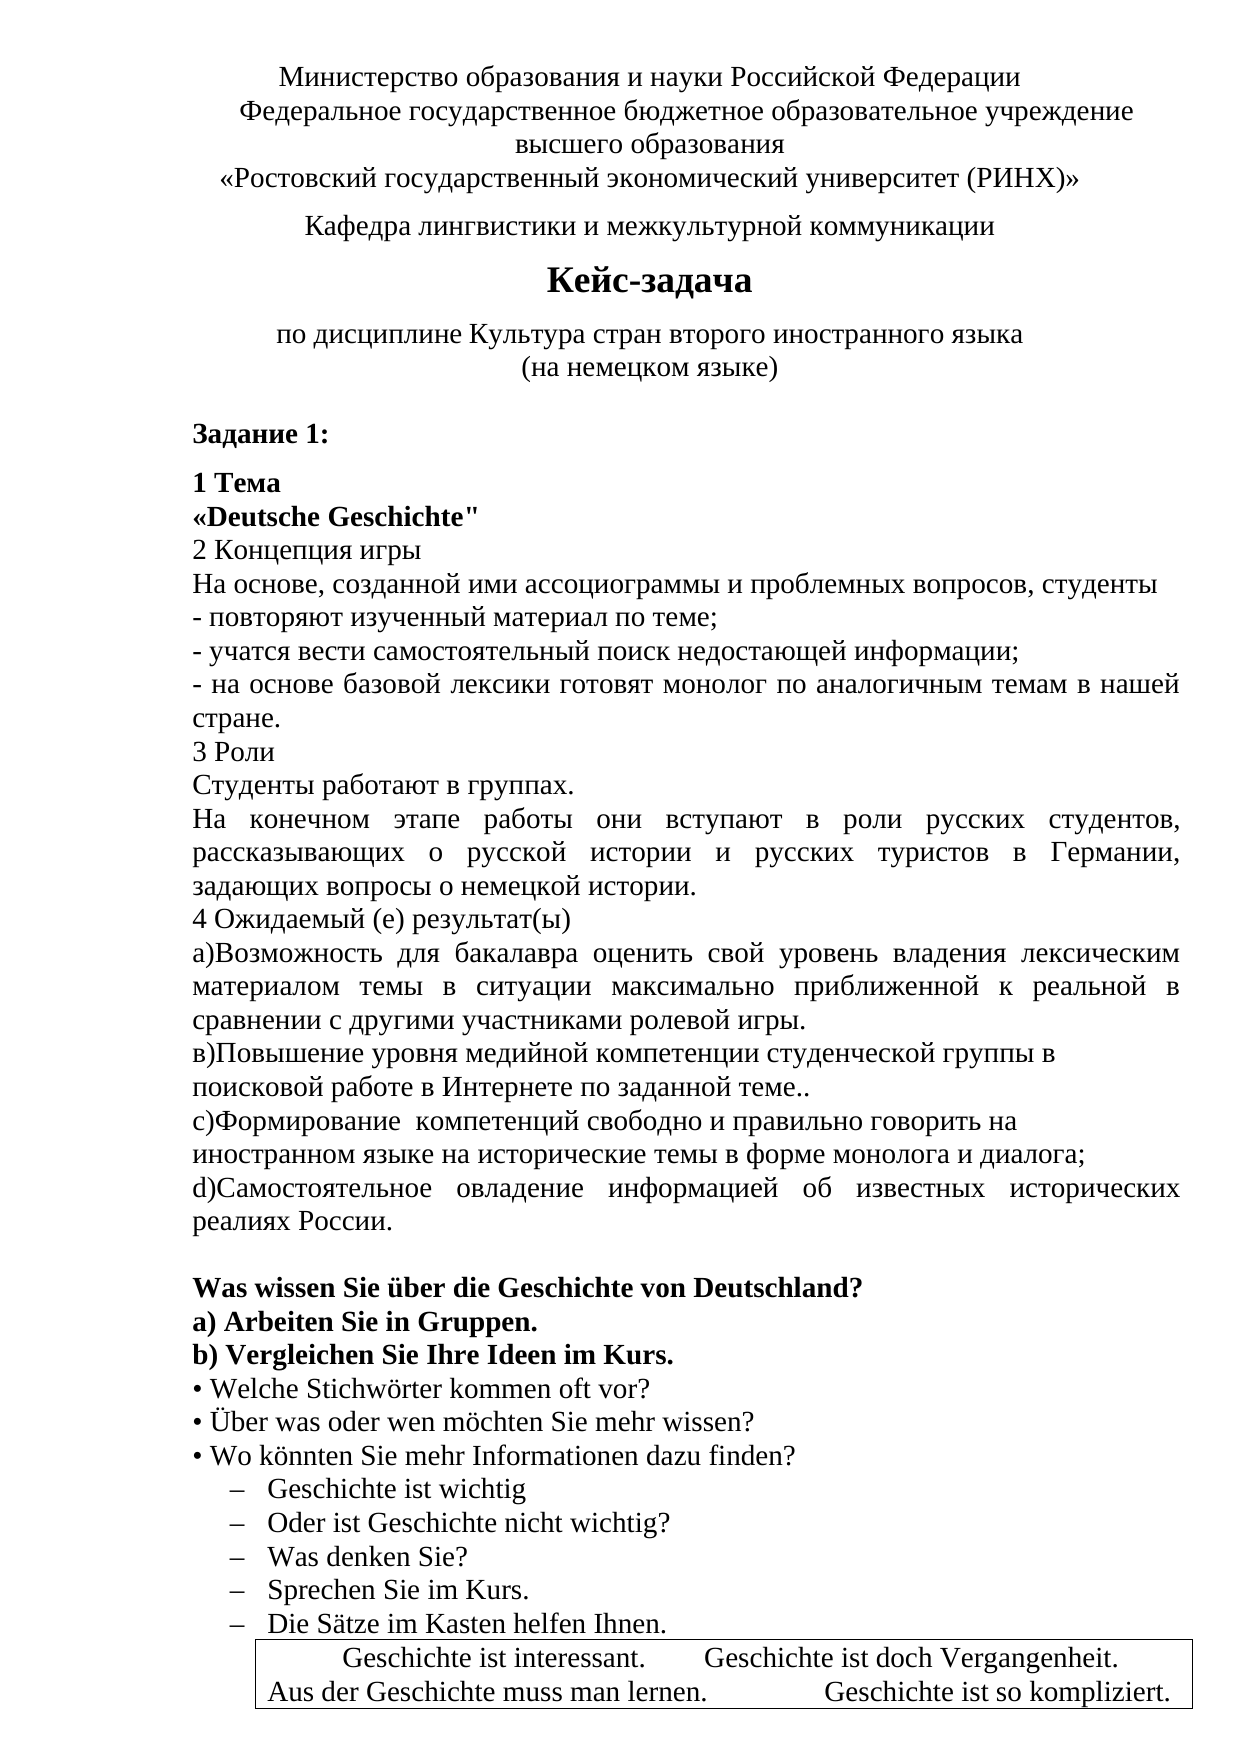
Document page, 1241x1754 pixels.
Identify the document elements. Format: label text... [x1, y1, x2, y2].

text • Wo könnten Sie mehr Informationen dazu finden? [192, 1438, 1181, 1472]
text Задание 1: [118, 416, 1181, 450]
text На конечном этапе работы они вступают в роли русских студентов, рассказывающих о русской истории и русских туристов в Германии, задающих вопросы о немецкой истории. [192, 801, 1181, 901]
text • Welche Stichwörter kommen oft vor? [192, 1371, 1181, 1404]
list Geschichte ist wichtig [229, 1472, 1181, 1505]
text Министерство образования и науки Российской Федерации [118, 59, 1181, 93]
list Oder ist Geschichte nicht wichtig? [229, 1505, 1181, 1539]
text 3 Роли [192, 734, 1181, 767]
text - учатся вести самостоятельный поиск недостающей информации; [192, 633, 1181, 667]
list Was denken Sie? [229, 1539, 1181, 1572]
text d)Самостоятельное овладение информацией об известных исторических реалиях России. [192, 1170, 1181, 1237]
text На основе, созданной ими ассоциограммы и проблемных вопросов, студенты [192, 566, 1181, 599]
text (на немецком языке) [118, 349, 1181, 383]
text а)Возможность для бакалавра оценить свой уровень владения лексическим материалом темы в ситуации максимально приближенной к реальной в сравнении с другими участниками ролевой игры. [192, 935, 1181, 1036]
text «Deutsche Geschichte" [192, 499, 1181, 532]
text Кейс-задача [118, 257, 1181, 301]
list Sprechen Sie im Kurs. [229, 1572, 1181, 1606]
text Was wissen Sie über die Geschichte von Deutschland? [192, 1270, 1181, 1304]
text b) Vergleichen Sie Ihre Ideen im Kurs. [192, 1337, 1181, 1371]
text Федеральное государственное бюджетное образовательное учреждение высшего образования [118, 93, 1181, 160]
list Die Sätze im Kasten helfen Ihnen. [229, 1606, 1181, 1639]
text 2 Концепция игры [192, 532, 1181, 566]
text • Über was oder wen möchten Sie mehr wissen? [192, 1404, 1181, 1438]
text 4 Ожидаемый (е) результат(ы) [192, 901, 1181, 935]
text 1 Тема [192, 465, 1181, 499]
text с)Формирование компетенций свободно и правильно говорить на иностранном языке на исторические темы в форме монолога и диалога; [192, 1103, 1181, 1170]
text a) Arbeiten Sie in Gruppen. [192, 1304, 1181, 1337]
text - на основе базовой лексики готовят монолог по аналогичным темам в нашей стране. [192, 667, 1181, 734]
text - повторяют изученный материал по теме; [192, 599, 1181, 633]
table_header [256, 1640, 1192, 1707]
text Студенты работают в группах. [192, 767, 1181, 801]
text Кафедра лингвистики и межкультурной коммуникации [118, 208, 1181, 242]
text в)Повышение уровня медийной компетенции студенческой группы в поисковой работе в Интернете по заданной теме.. [192, 1036, 1181, 1103]
text «Ростовский государственный экономический университет (РИНХ)» [118, 160, 1181, 193]
text по дисциплине Культура стран второго иностранного языка [118, 316, 1181, 349]
